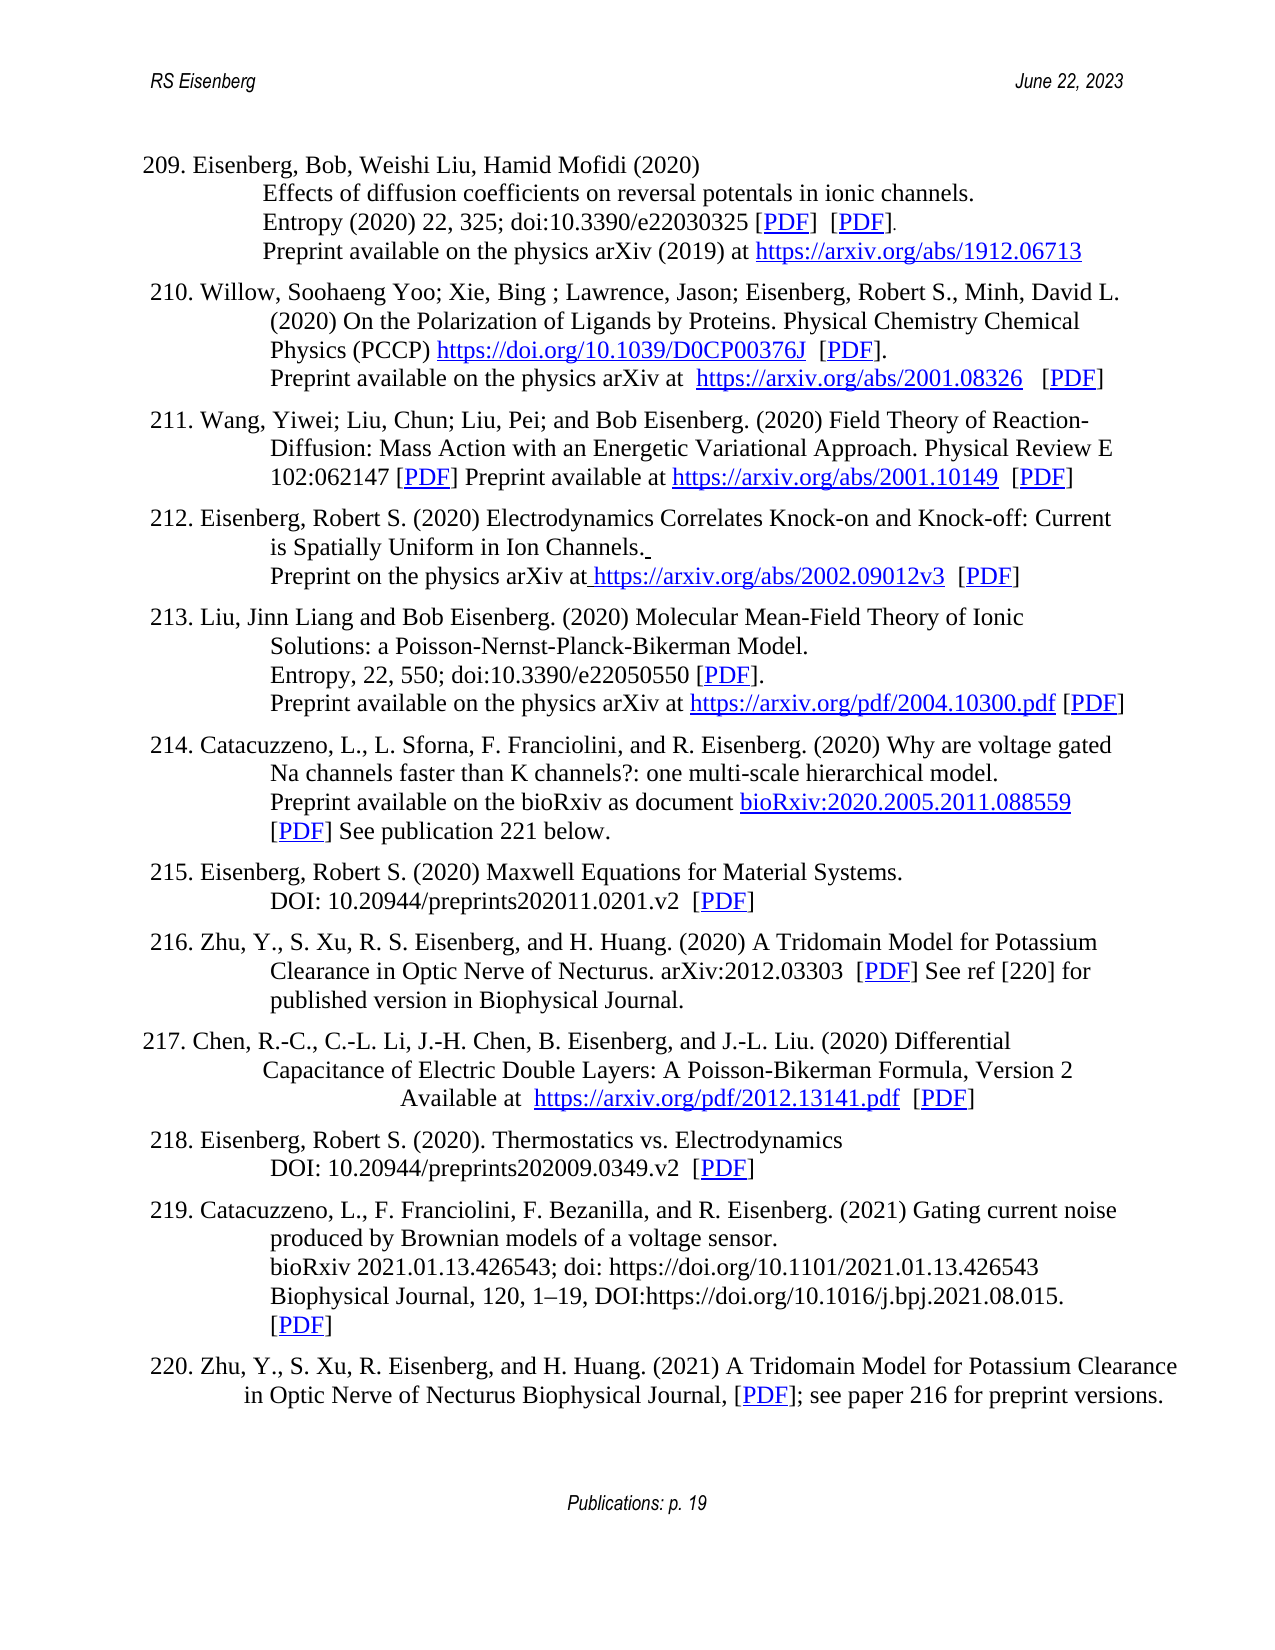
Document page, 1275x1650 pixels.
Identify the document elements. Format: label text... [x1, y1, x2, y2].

text 217. Chen, R.-C., C.-L. Li, J.-H. Chen, B. Eisenberg, and J.-L. Liu. (2020) Differential Capacitance of Electric Double Layers: A Poisson-Bikerman Formula, Version 2 Available at https://arxiv.org/pdf/2012.13141.pdf [PDF] [142, 1026, 1125, 1112]
text 219. Catacuzzeno, L., F. Franciolini, F. Bezanilla, and R. Eisenberg. (2021) Gating current noise produced by Brownian models of a voltage sensor. bioRxiv 2021.01.13.426543; doi: https://doi.org/10.1101/2021.01.13.426543 Biophysical Journal, 120, 1–19, DOI:https://doi.org/10.1016/j.bpj.2021.08.015. [PDF] [150, 1195, 1125, 1338]
text 220. Zhu, Y., S. Xu, R. Eisenberg, and H. Huang. (2021) A Tridomain Model for Potassium Clearance in Optic Nerve of Necturus Biophysical Journal, [PDF]; see paper 216 for preprint versions. [150, 1351, 1181, 1408]
text 209. Eisenberg, Bob, Weishi Liu, Hamid Mofidi (2020) Effects of diffusion coefficients on reversal potentals in ionic channels. [142, 150, 1125, 207]
text 218. Eisenberg, Robert S. (2020). Thermostatics vs. Electrodynamics DOI: 10.20944/preprints202009.0349.v2 [PDF] [150, 1125, 1125, 1182]
text 213. Liu, Jinn Liang and Bob Eisenberg. (2020) Molecular Mean-Field Theory of Ionic Solutions: a Poisson-Nernst-Planck-Bikerman Model. Entropy, 22, 550; doi:10.3390/e22050550 [PDF]. Preprint available on the physics arXiv at https://arxiv.org/pdf/2004.10300.pdf [PDF] [150, 602, 1125, 717]
text 212. Eisenberg, Robert S. (2020) Electrodynamics Correlates Knock-on and Knock-off: Current is Spatially Uniform in Ion Channels. Preprint on the physics arXiv at https://arxiv.org/abs/2002.09012v3 [PDF] [150, 503, 1125, 590]
text Entropy (2020) 22, 325; doi:10.3390/e22030325 [PDF] [PDF]. Preprint available on the physics arXiv (2019) at https://arxiv.org/abs/1912.06713 [142, 207, 1125, 265]
text 215. Eisenberg, Robert S. (2020) Maxwell Equations for Material Systems. DOI: 10.20944/preprints202011.0201.v2 [PDF] [150, 857, 1125, 915]
text 210. Willow, Soohaeng Yoo; Xie, Bing ; Lawrence, Jason; Eisenberg, Robert S., Minh, David L. (2020) On the Polarization of Ligands by Proteins. Physical Chemistry Chemical Physics (PCCP) https://doi.org/10.1039/D0CP00376J [PDF]. Preprint available on the physics arXiv at https://arxiv.org/abs/2001.08326 [PDF] [150, 277, 1125, 392]
text 211. Wang, Yiwei; Liu, Chun; Liu, Pei; and Bob Eisenberg. (2020) Field Theory of Reaction-Diffusion: Mass Action with an Energetic Variational Approach. Physical Review E 102:062147 [PDF] Preprint available at https://arxiv.org/abs/2001.10149 [PDF] [150, 405, 1125, 491]
text 214. Catacuzzeno, L., L. Sforna, F. Franciolini, and R. Eisenberg. (2020) Why are voltage gated Na channels faster than K channels?: one multi-scale hierarchical model. Preprint available on the bioRxiv as document bioRxiv:2020.2005.2011.088559 [PDF] See publication 221 below. [150, 730, 1125, 845]
text 216. Zhu, Y., S. Xu, R. S. Eisenberg, and H. Huang. (2020) A Tridomain Model for Potassium Clearance in Optic Nerve of Necturus. arXiv:2012.03303 [PDF] See ref [220] for published version in Biophysical Journal. [150, 927, 1125, 1013]
